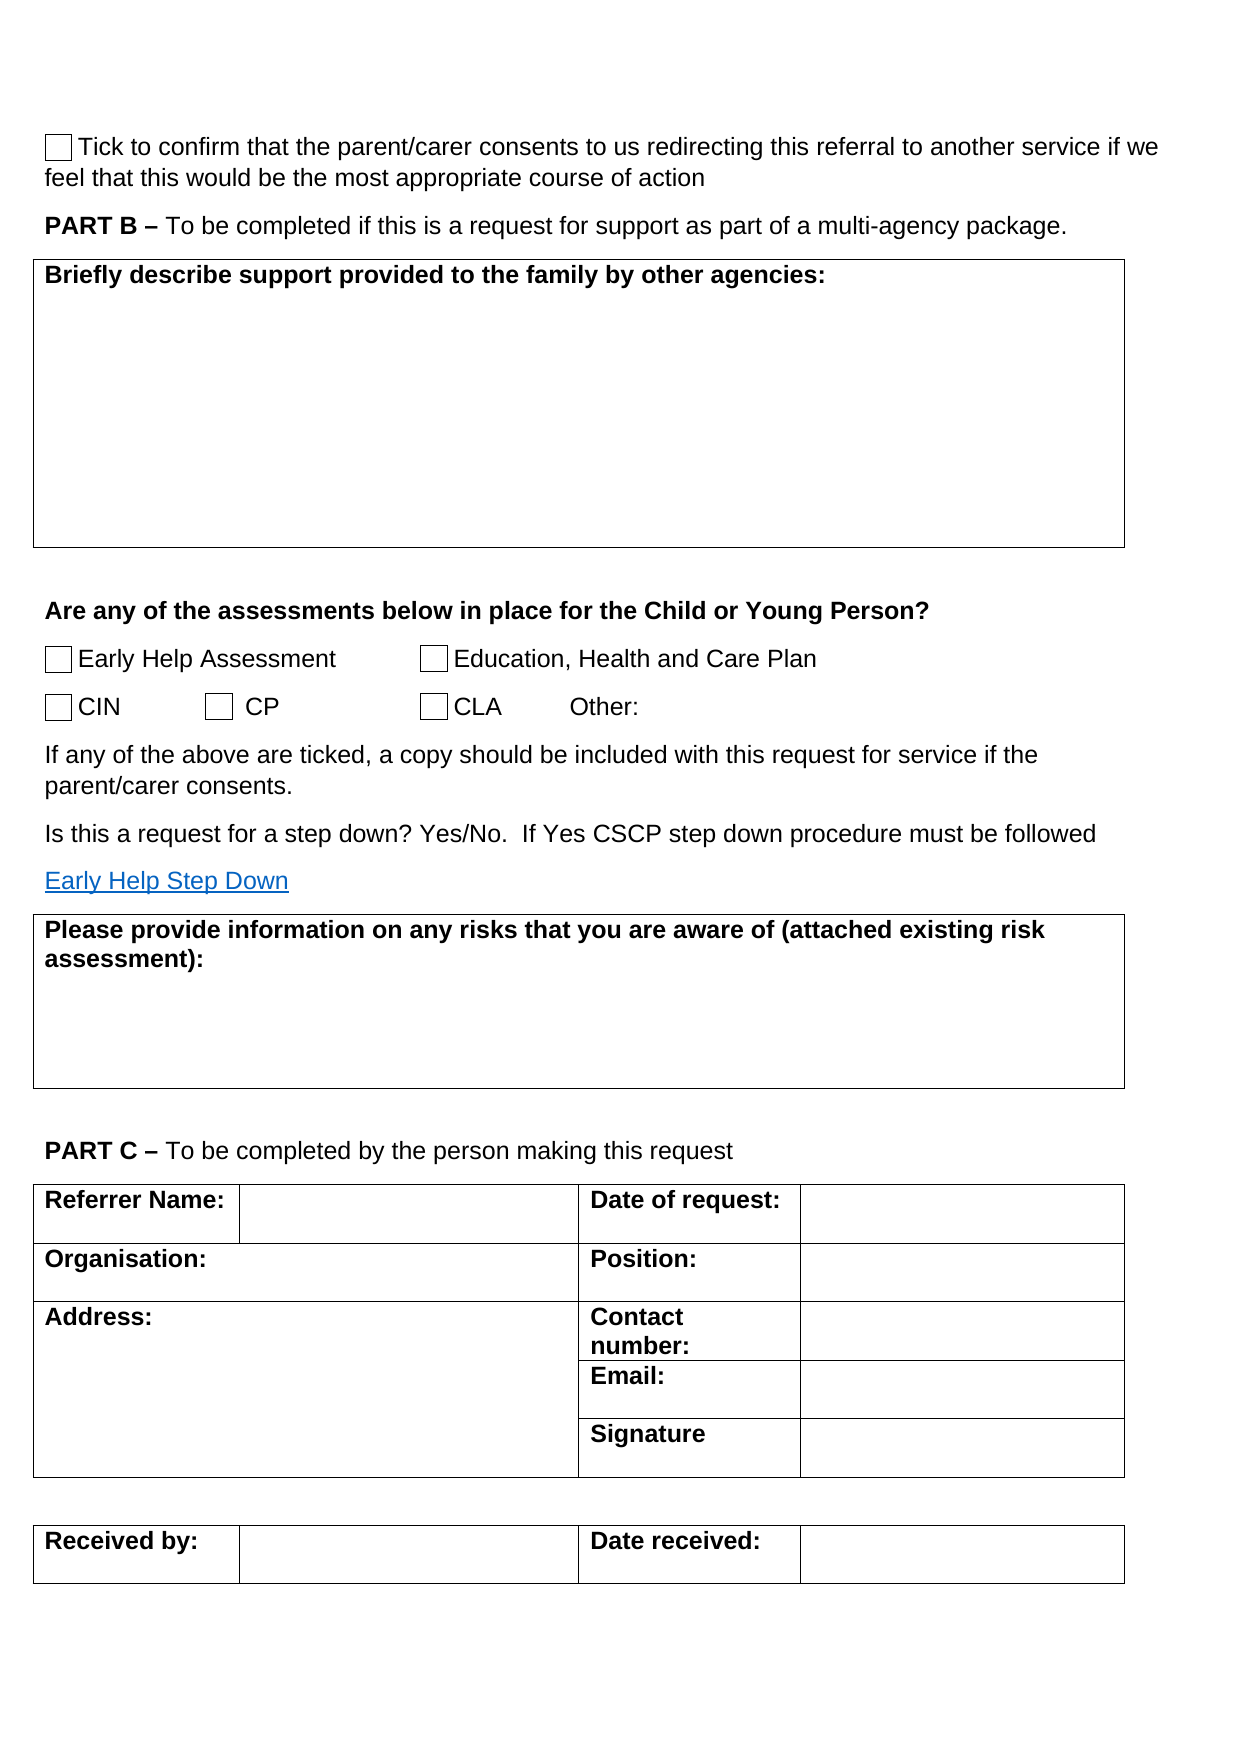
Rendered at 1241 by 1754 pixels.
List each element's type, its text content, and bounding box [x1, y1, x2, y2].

table_cell Signature [579, 1419, 800, 1477]
table_cell Organisation: [34, 1244, 578, 1301]
table_header Please provide information on any risks that you are aware of (attached existing risk assessment): [34, 915, 1124, 1088]
text CIN CP CLA Other: [44, 692, 1167, 721]
table_cell [801, 1361, 1124, 1418]
table_cell Email: [579, 1361, 800, 1418]
table_header Date of request: [579, 1185, 800, 1243]
text Early Help Step Down [44, 866, 1167, 895]
text Early Help Assessment Education, Health and Care Plan [44, 644, 1167, 673]
table_cell Address: [34, 1302, 578, 1477]
table_cell [801, 1244, 1124, 1301]
text Tick to confirm that the parent/carer consents to us redirecting this referral to another service if we feel that this would be the most appropriate course of action [44, 132, 1167, 192]
table_header Received by: [34, 1526, 239, 1583]
text PART C – To be completed by the person making this request [44, 1136, 1167, 1165]
table_header [801, 1526, 1124, 1583]
table_cell [801, 1419, 1124, 1477]
table_cell Position: [579, 1244, 800, 1301]
table_header [240, 1185, 578, 1243]
text Are any of the assessments below in place for the Child or Young Person? [44, 596, 1167, 625]
table_header Referrer Name: [34, 1185, 239, 1243]
table_header Briefly describe support provided to the family by other agencies: [34, 260, 1124, 547]
text If any of the above are ticked, a copy should be included with this request for service if the parent/carer consents. [44, 740, 1167, 800]
table_header Date received: [579, 1526, 800, 1583]
table_header [240, 1526, 578, 1583]
table_cell Contact number: [579, 1302, 800, 1360]
text PART B – To be completed if this is a request for support as part of a multi-agency package. [44, 211, 1167, 240]
table_cell [801, 1302, 1124, 1360]
table_header [801, 1185, 1124, 1243]
text Is this a request for a step down? Yes/No. If Yes CSCP step down procedure must be followed [44, 819, 1167, 847]
